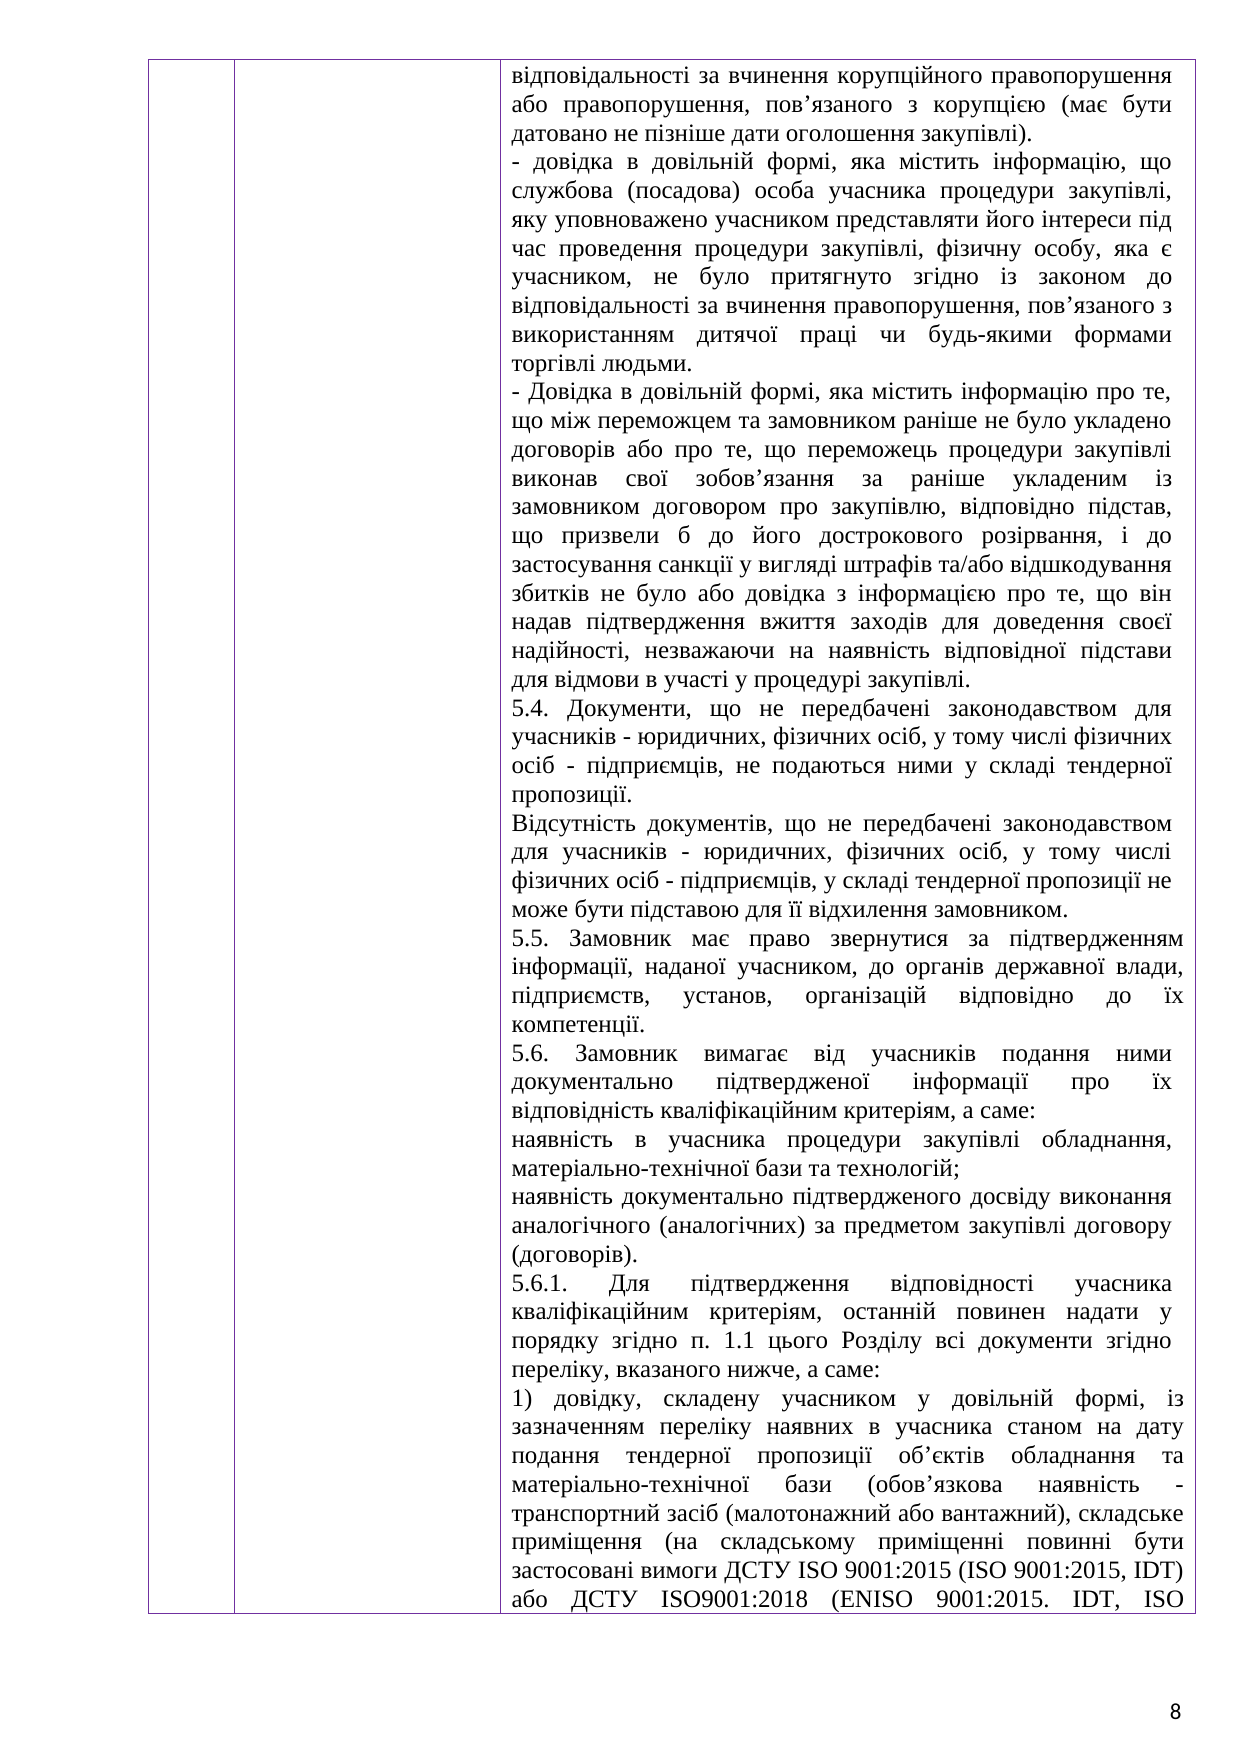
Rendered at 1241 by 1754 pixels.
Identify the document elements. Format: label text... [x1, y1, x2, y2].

table_cell 5 [149, 60, 234, 1613]
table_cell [235, 60, 500, 1613]
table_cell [501, 60, 1195, 1613]
